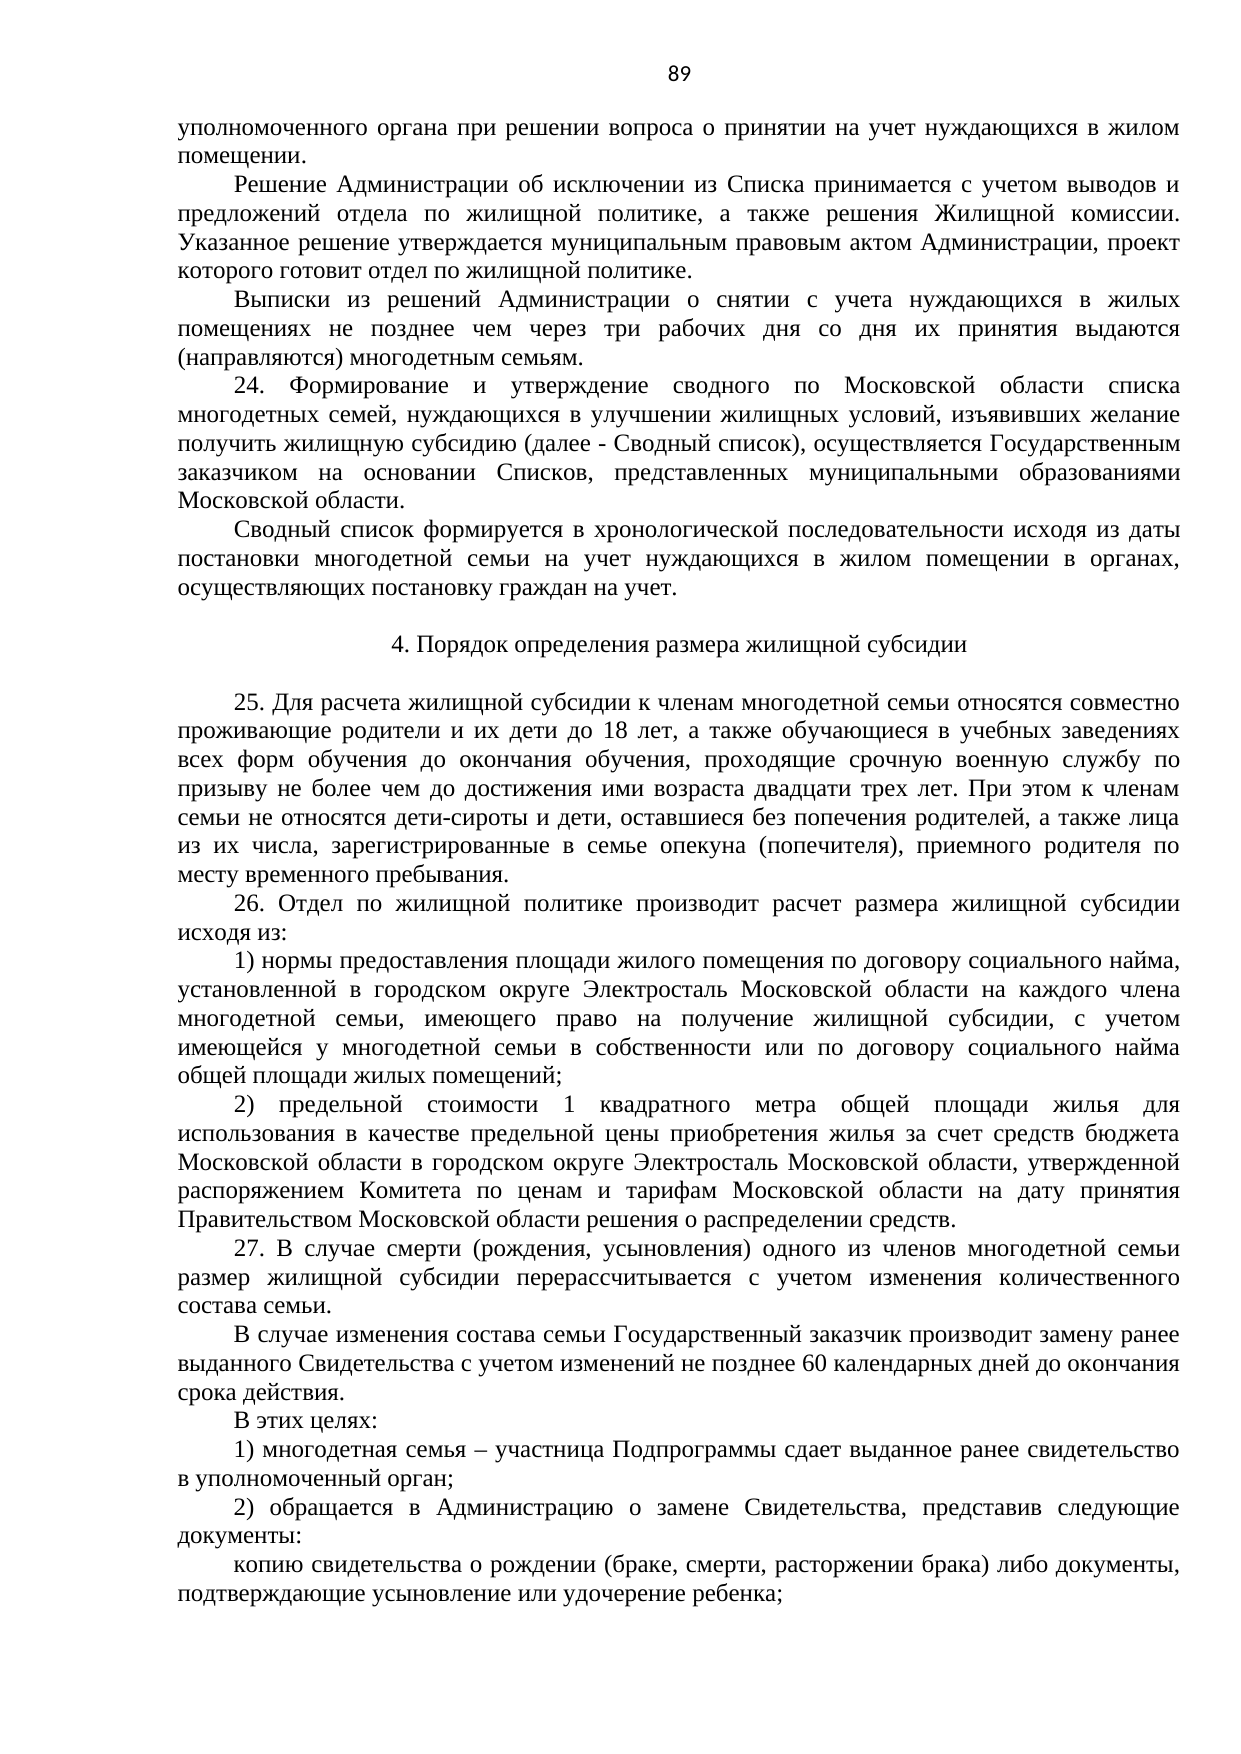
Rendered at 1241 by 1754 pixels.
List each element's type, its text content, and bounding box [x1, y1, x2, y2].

text 27. В случае смерти (рождения, усыновления) одного из членов многодетной семьи размер жилищной субсидии перерассчитывается с учетом изменения количественного состава семьи. [177, 1233, 1181, 1319]
text Выписки из решений Администрации о снятии с учета нуждающихся в жилых помещениях не позднее чем через три рабочих дня со дня их принятия выдаются (направляются) многодетным семьям. [177, 284, 1181, 371]
text 2) предельной стоимости 1 квадратного метра общей площади жилья для использования в качестве предельной цены приобретения жилья за счет средств бюджета Московской области в городском округе Электросталь Московской области, утвержденной распоряжением Комитета по ценам и тарифам Московской области на дату принятия Правительством Московской области решения о распределении средств. [177, 1089, 1181, 1233]
text 25. Для расчета жилищной субсидии к членам многодетной семьи относятся совместно проживающие родители и их дети до 18 лет, а также обучающиеся в учебных заведениях всех форм обучения до окончания обучения, проходящие срочную военную службу по призыву не более чем до достижения ими возраста двадцати трех лет. При этом к членам семьи не относятся дети-сироты и дети, оставшиеся без попечения родителей, а также лица из их числа, зарегистрированные в семье опекуна (попечителя), приемного родителя по месту временного пребывания. [177, 687, 1181, 888]
text копию свидетельства о рождении (браке, смерти, расторжении брака) либо документы, подтверждающие усыновление или удочерение ребенка; [177, 1549, 1181, 1607]
text Сводный список формируется в хронологической последовательности исходя из даты постановки многодетной семьи на учет нуждающихся в жилом помещении в органах, осуществляющих постановку граждан на учет. [177, 514, 1181, 601]
text 26. Отдел по жилищной политике производит расчет размера жилищной субсидии исходя из: [177, 888, 1181, 946]
text 1) многодетная семья – участница Подпрограммы сдает выданное ранее свидетельство в уполномоченный орган; [177, 1434, 1181, 1492]
text Решение Администрации об исключении из Списка принимается с учетом выводов и предложений отдела по жилищной политике, а также решения Жилищной комиссии. Указанное решение утверждается муниципальным правовым актом Администрации, проект которого готовит отдел по жилищной политике. [177, 169, 1181, 284]
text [177, 112, 1181, 169]
text В этих целях: [177, 1406, 1181, 1434]
text 4. Порядок определения размера жилищной субсидии [177, 629, 1181, 658]
text 24. Формирование и утверждение сводного по Московской области списка многодетных семей, нуждающихся в улучшении жилищных условий, изъявивших желание получить жилищную субсидию (далее - Сводный список), осуществляется Государственным заказчиком на основании Списков, представленных муниципальными образованиями Московской области. [177, 371, 1181, 514]
text 2) обращается в Администрацию о замене Свидетельства, представив следующие документы: [177, 1492, 1181, 1549]
text 1) нормы предоставления площади жилого помещения по договору социального найма, установленной в городском округе Электросталь Московской области на каждого члена многодетной семьи, имеющего право на получение жилищной субсидии, с учетом имеющейся у многодетной семьи в собственности или по договору социального найма общей площади жилых помещений; [177, 946, 1181, 1089]
text В случае изменения состава семьи Государственный заказчик производит замену ранее выданного Свидетельства с учетом изменений не позднее 60 календарных дней до окончания срока действия. [177, 1319, 1181, 1406]
